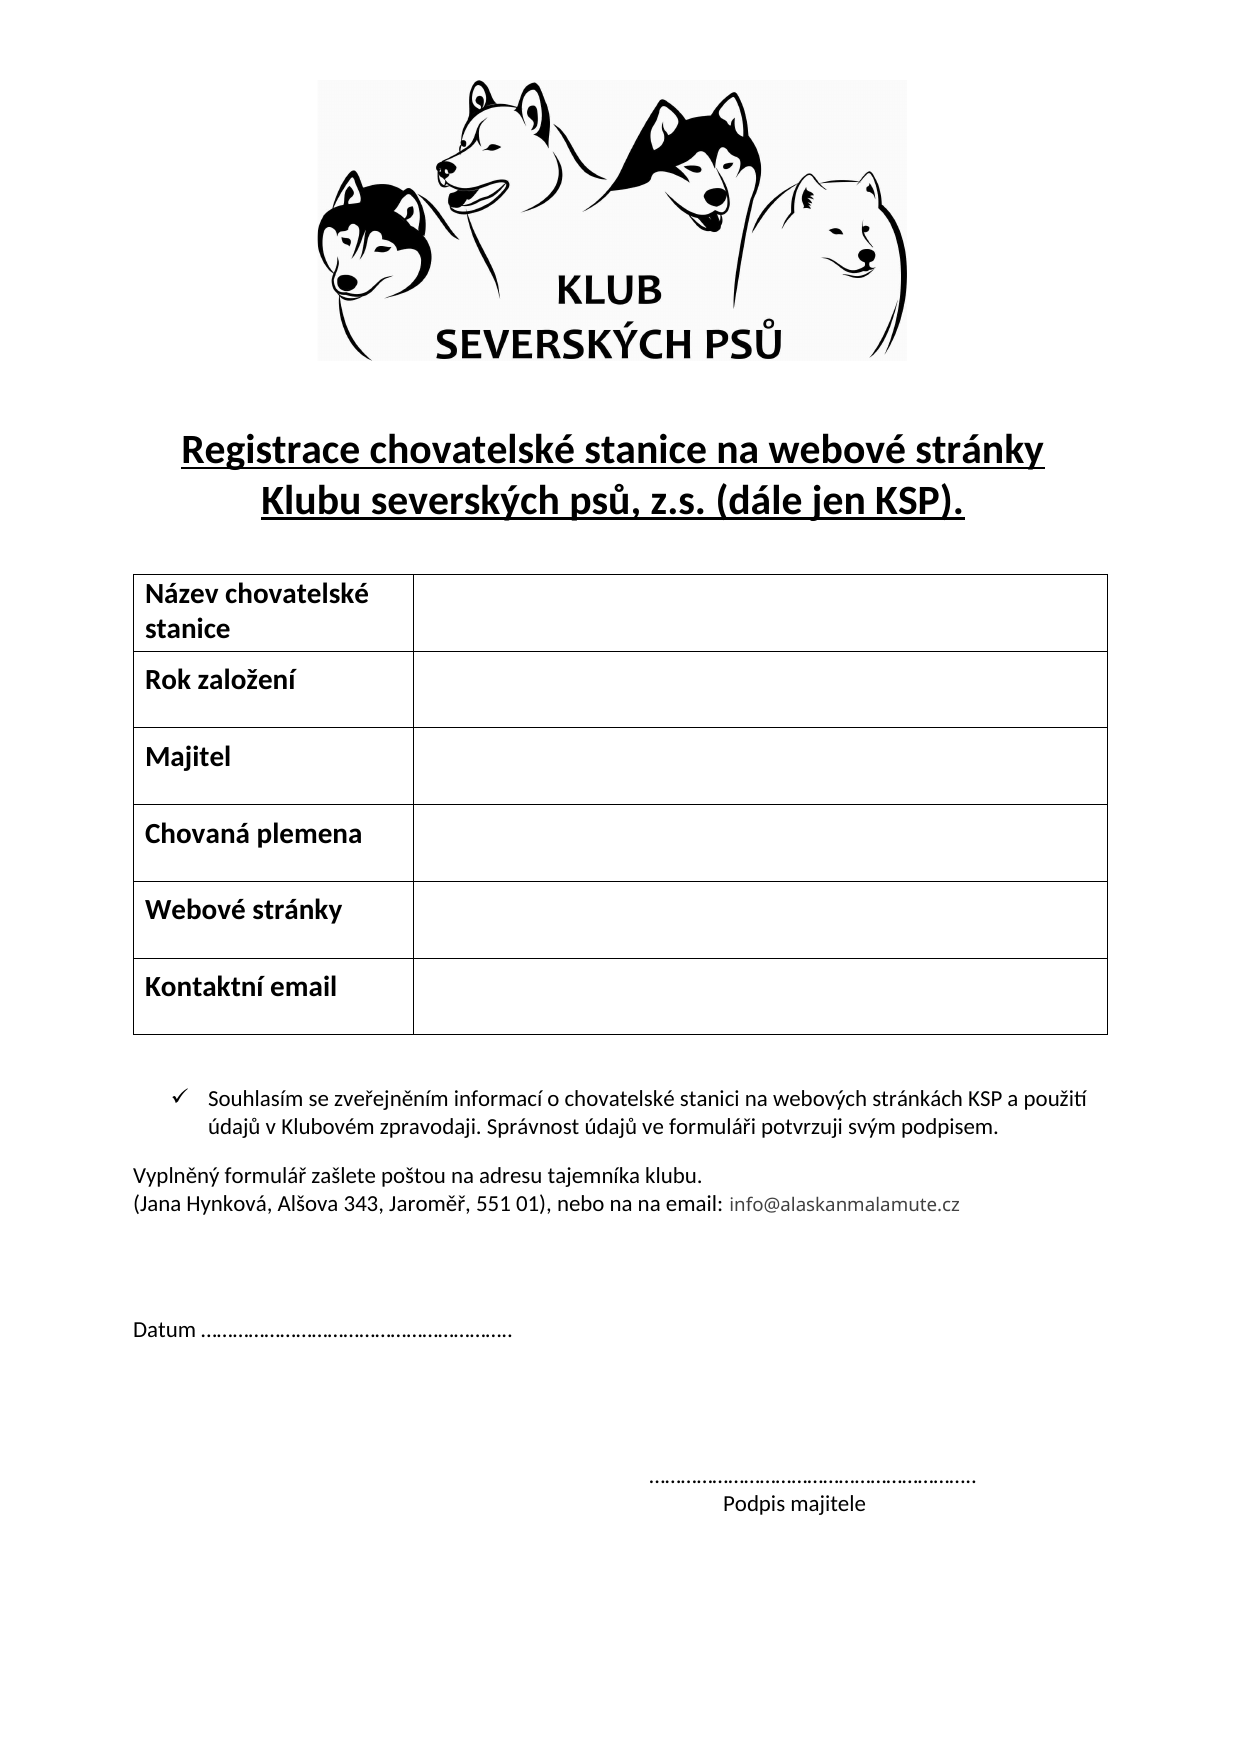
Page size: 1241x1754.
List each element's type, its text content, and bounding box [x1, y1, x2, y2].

list Souhlasím se zveřejněním informací o chovatelské stanici na webových stránkách KSP a použití údajů v Klubovém zpravodaji. Správnost údajů ve formuláři potvrzuji svým podpisem. [170, 1084, 1093, 1140]
table_cell Kontaktní email [134, 959, 413, 1034]
text (Jana Hynková, Alšova 343, Jaroměř, 551 01), nebo na na email: info@alaskanmalamute.cz [133, 1189, 1093, 1217]
text Podpis majitele [133, 1489, 1093, 1517]
table_header Název chovatelské stanice [134, 575, 413, 651]
table_cell [414, 728, 1107, 804]
table_cell [414, 652, 1107, 727]
table_cell [414, 805, 1107, 881]
table_cell Webové stránky [134, 882, 413, 958]
text …………………………………………………….. [133, 1461, 1093, 1489]
table_cell [414, 882, 1107, 958]
table_header [414, 575, 1107, 651]
picture [317, 80, 907, 361]
text Datum ………………………………………………….. [133, 1315, 1093, 1343]
table_cell [414, 959, 1107, 1034]
text Registrace chovatelské stanice na webové stránky [133, 423, 1093, 474]
table_cell Chovaná plemena [134, 805, 413, 881]
table_cell Rok založení [134, 652, 413, 727]
table_cell Majitel [134, 728, 413, 804]
text Klubu severských psů, z.s. (dále jen KSP). [133, 474, 1093, 525]
text Vyplněný formulář zašlete poštou na adresu tajemníka klubu. [133, 1161, 1093, 1189]
